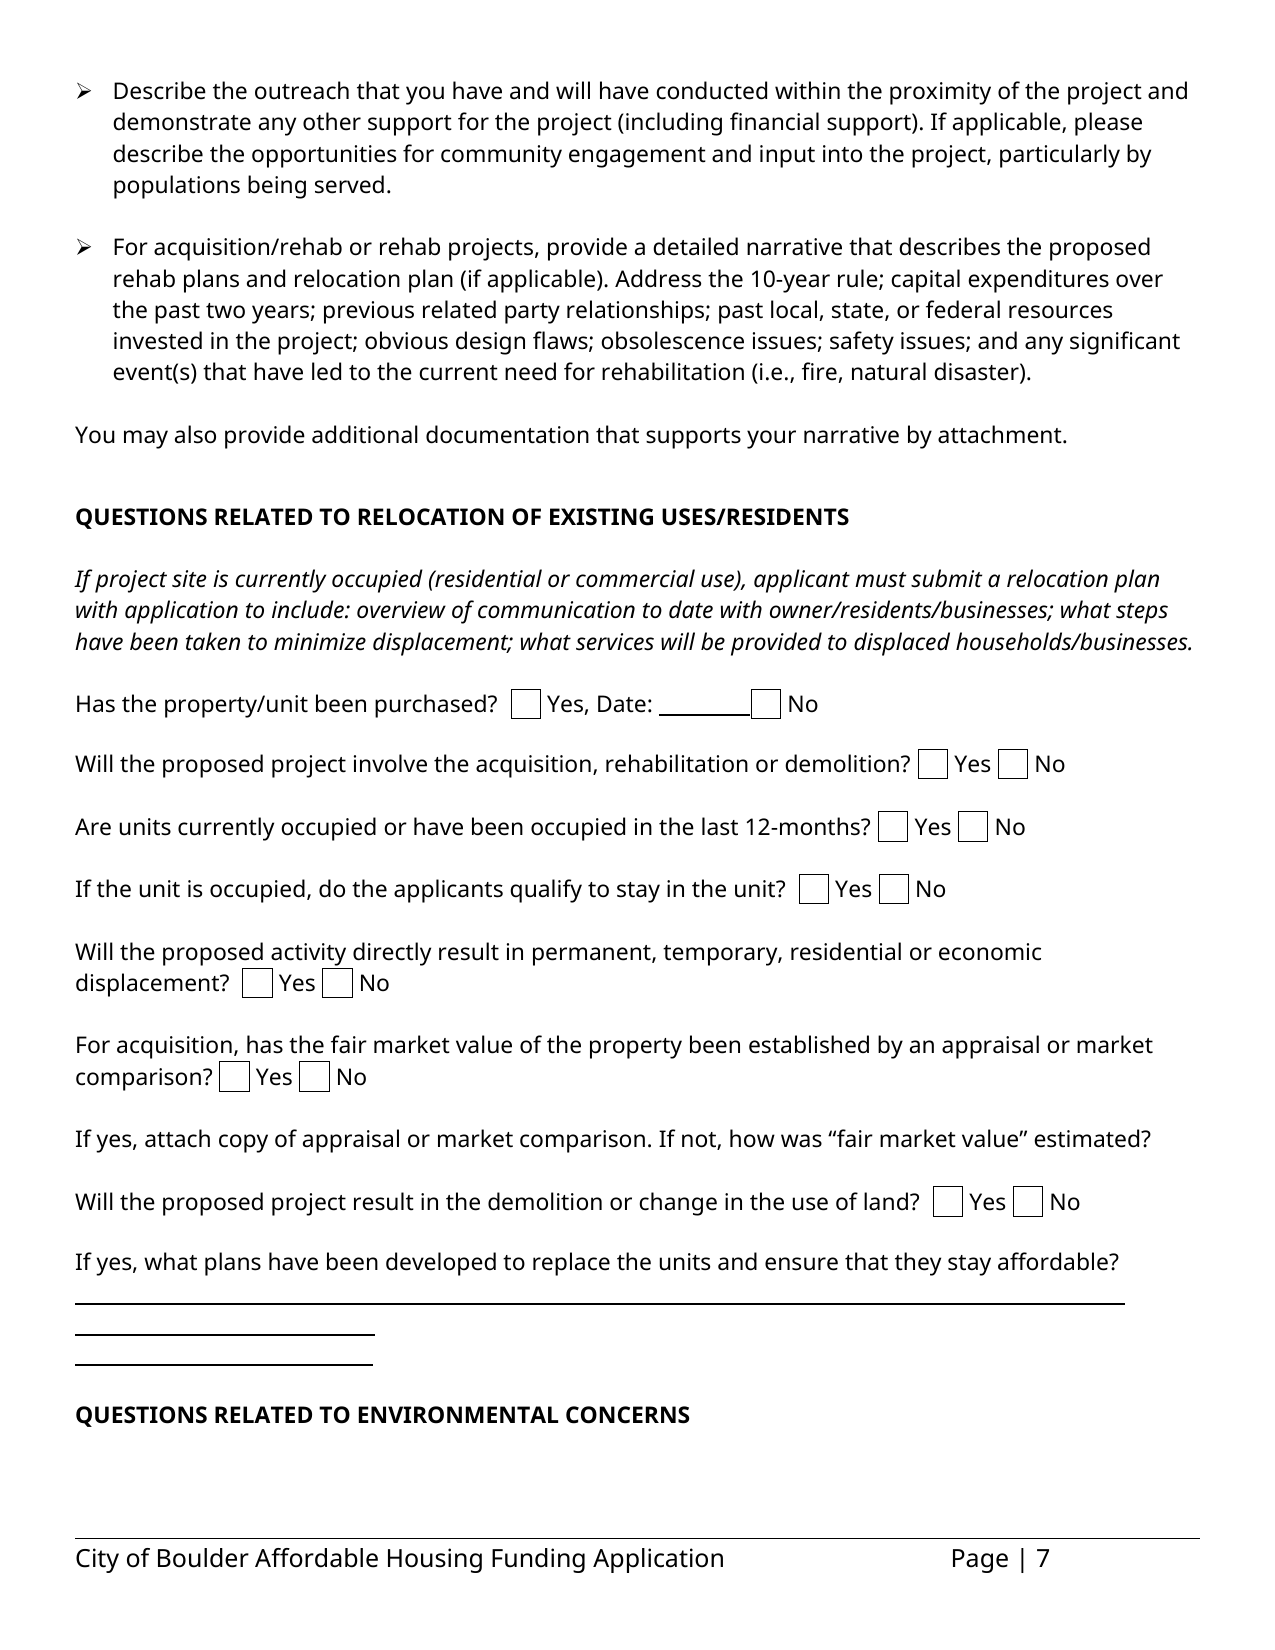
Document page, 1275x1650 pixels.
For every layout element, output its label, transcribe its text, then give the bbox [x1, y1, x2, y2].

text For acquisition, has the fair market value of the property been established by an appraisal or market comparison? Yes No [75, 1029, 1200, 1092]
text If yes, attach copy of appraisal or market comparison. If not, how was “fair market value” estimated? [75, 1123, 1200, 1154]
text Will the proposed project involve the acquisition, rehabilitation or demolition? Yes No [75, 748, 1200, 779]
text You may also provide additional documentation that supports your narrative by attachment. [75, 419, 1200, 450]
text Questions related to Environmental Concerns [75, 1399, 1200, 1430]
text If project site is currently occupied (residential or commercial use), applicant must submit a relocation plan with application to include: overview of communication to date with owner/residents/businesses; what steps have been taken to minimize displacement; what services will be provided to displaced households/businesses. [75, 563, 1200, 657]
text If the unit is occupied, do the applicants qualify to stay in the unit? Yes No [75, 873, 1200, 904]
text If yes, what plans have been developed to replace the units and ensure that they stay affordable? [75, 1245, 1200, 1339]
text Are units currently occupied or have been occupied in the last 12-months? Yes No [75, 810, 1200, 842]
list Describe the outreach that you have and will have conducted within the proximity of the project and demonstrate any other support for the project (including financial support). If applicable, please describe the opportunities for community engagement and input into the project, particularly by populations being served. [75, 75, 1200, 200]
text Has the property/unit been purchased? Yes, Date: No [75, 688, 1200, 719]
text Will the proposed activity directly result in permanent, temporary, residential or economic displacement? Yes No [75, 935, 1200, 998]
list For acquisition/rehab or rehab projects, provide a detailed narrative that describes the proposed rehab plans and relocation plan (if applicable). Address the 10-year rule; capital expenditures over the past two years; previous related party relationships; past local, state, or federal resources invested in the project; obvious design flaws; obsolescence issues; safety issues; and any significant event(s) that have led to the current need for rehabilitation (i.e., fire, natural disaster). [75, 231, 1200, 387]
text Will the proposed project result in the demolition or change in the use of land? Yes No [75, 1185, 1200, 1217]
text Questions related to Relocation of Existing Uses/Residents [75, 469, 1200, 532]
